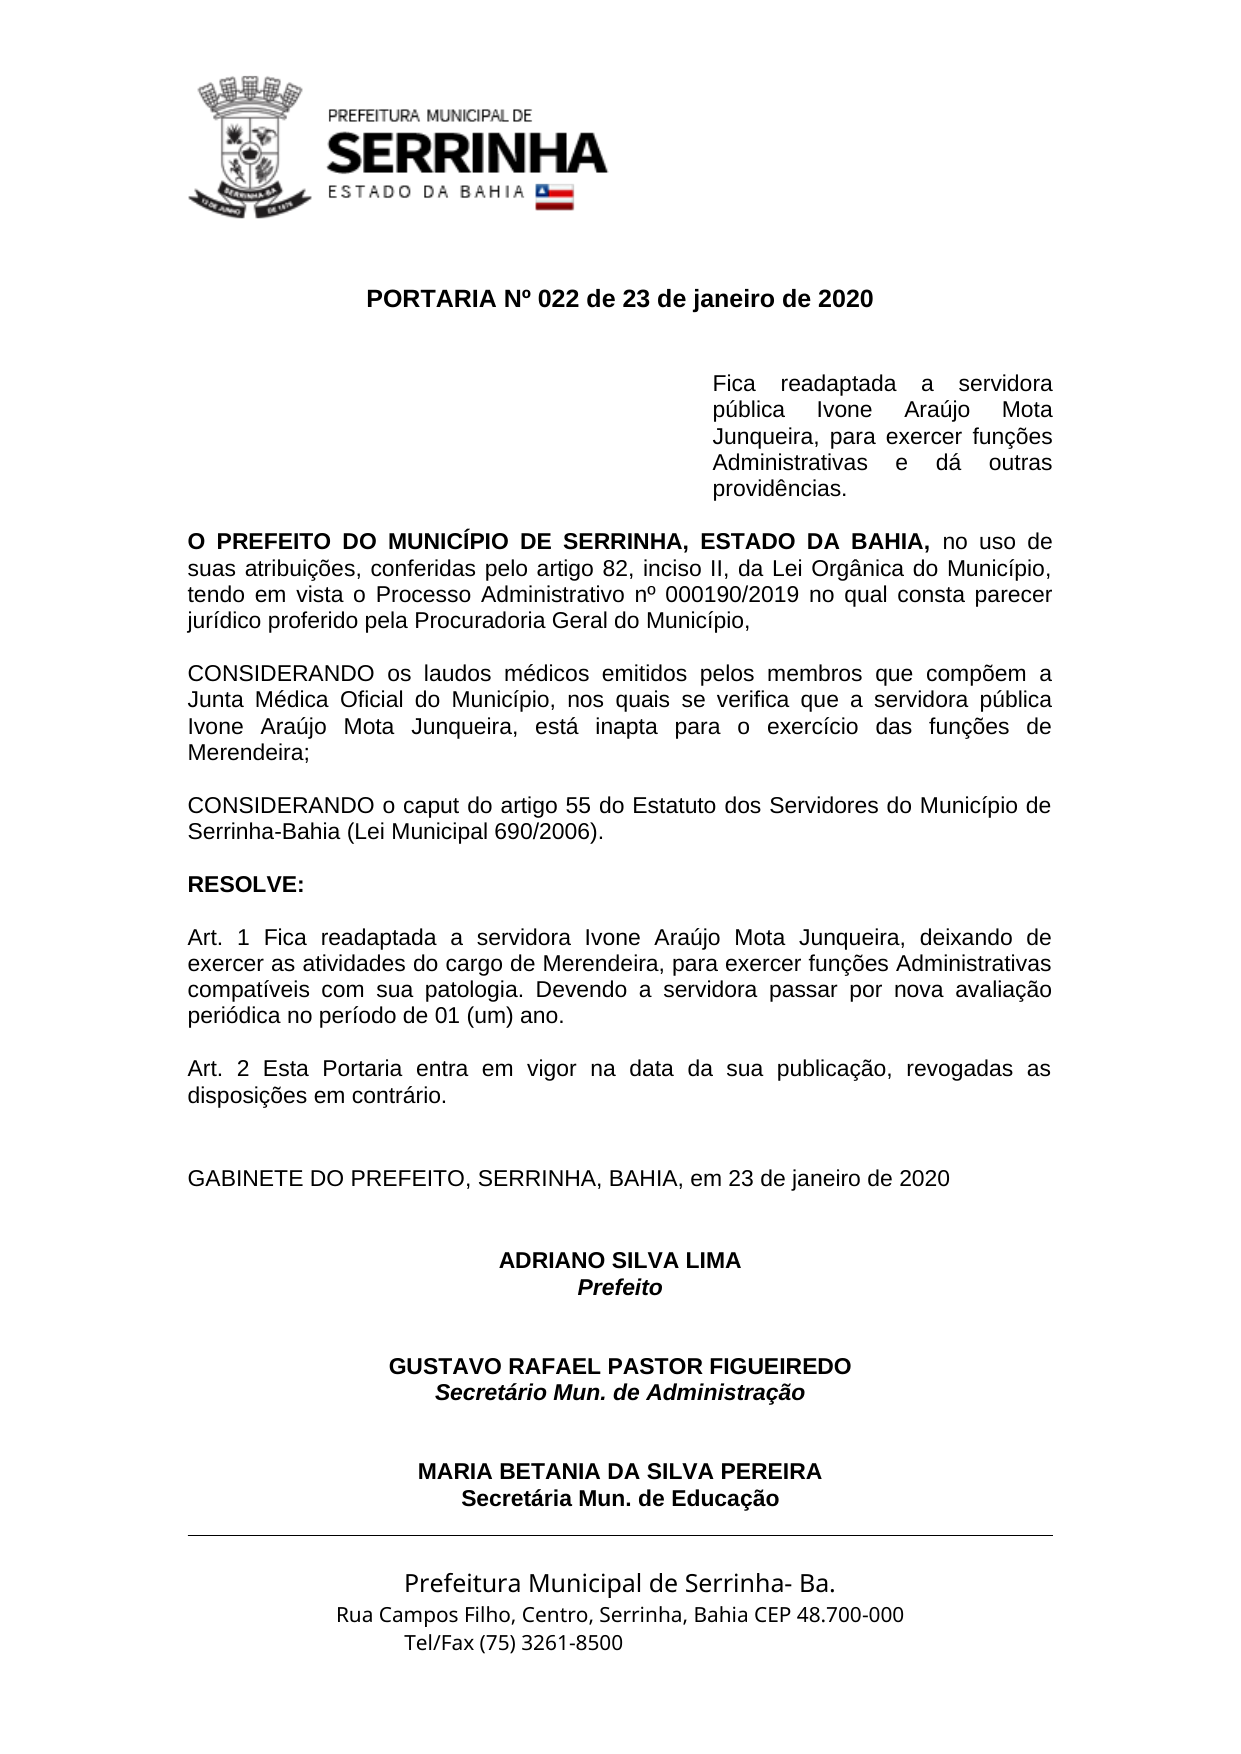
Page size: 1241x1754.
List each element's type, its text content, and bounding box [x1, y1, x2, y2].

text Fica readaptada a servidora pública Ivone Araújo Mota Junqueira, para exercer funções Administrativas e dá outras providências. [712, 370, 1053, 502]
text MARIA BETANIA DA SILVA PEREIRA [187, 1458, 1053, 1484]
text RESOLVE: [187, 871, 1053, 897]
text GABINETE DO PREFEITO, SERRINHA, BAHIA, em 23 de janeiro de 2020 [187, 1164, 1053, 1191]
text CONSIDERANDO os laudos médicos emitidos pelos membros que compõem a Junta Médica Oficial do Município, nos quais se verifica que a servidora pública Ivone Araújo Mota Junqueira, está inapta para o exercício das funções de Merendeira; [187, 660, 1053, 765]
text PORTARIA Nº 022 de 23 de janeiro de 2020 [187, 284, 1053, 312]
text ADRIANO SILVA LIMA [187, 1247, 1053, 1274]
text Art. 1 Fica readaptada a servidora Ivone Araújo Mota Junqueira, deixando de exercer as atividades do cargo de Merendeira, para exercer funções Administrativas compatíveis com sua patologia. Devendo a servidora passar por nova avaliação periódica no período de 01 (um) ano. [187, 923, 1053, 1029]
text Secretário Mun. de Administração [187, 1379, 1053, 1406]
text Secretária Mun. de Educação [187, 1484, 1053, 1511]
picture [187, 73, 609, 222]
text Prefeito [187, 1274, 1053, 1300]
text CONSIDERANDO o caput do artigo 55 do Estatuto dos Servidores do Município de Serrinha-Bahia (Lei Municipal 690/2006). [187, 792, 1053, 844]
text GUSTAVO RAFAEL PASTOR FIGUEIREDO [187, 1353, 1053, 1379]
text Art. 2 Esta Portaria entra em vigor na data da sua publicação, revogadas as disposições em contrário. [187, 1055, 1053, 1108]
text O PREFEITO DO MUNICÍPIO DE SERRINHA, ESTADO DA BAHIA, no uso de suas atribuições, conferidas pelo artigo 82, inciso II, da Lei Orgânica do Município, tendo em vista o Processo Administrativo nº 000190/2019 no qual consta parecer jurídico proferido pela Procuradoria Geral do Município, [187, 528, 1053, 633]
